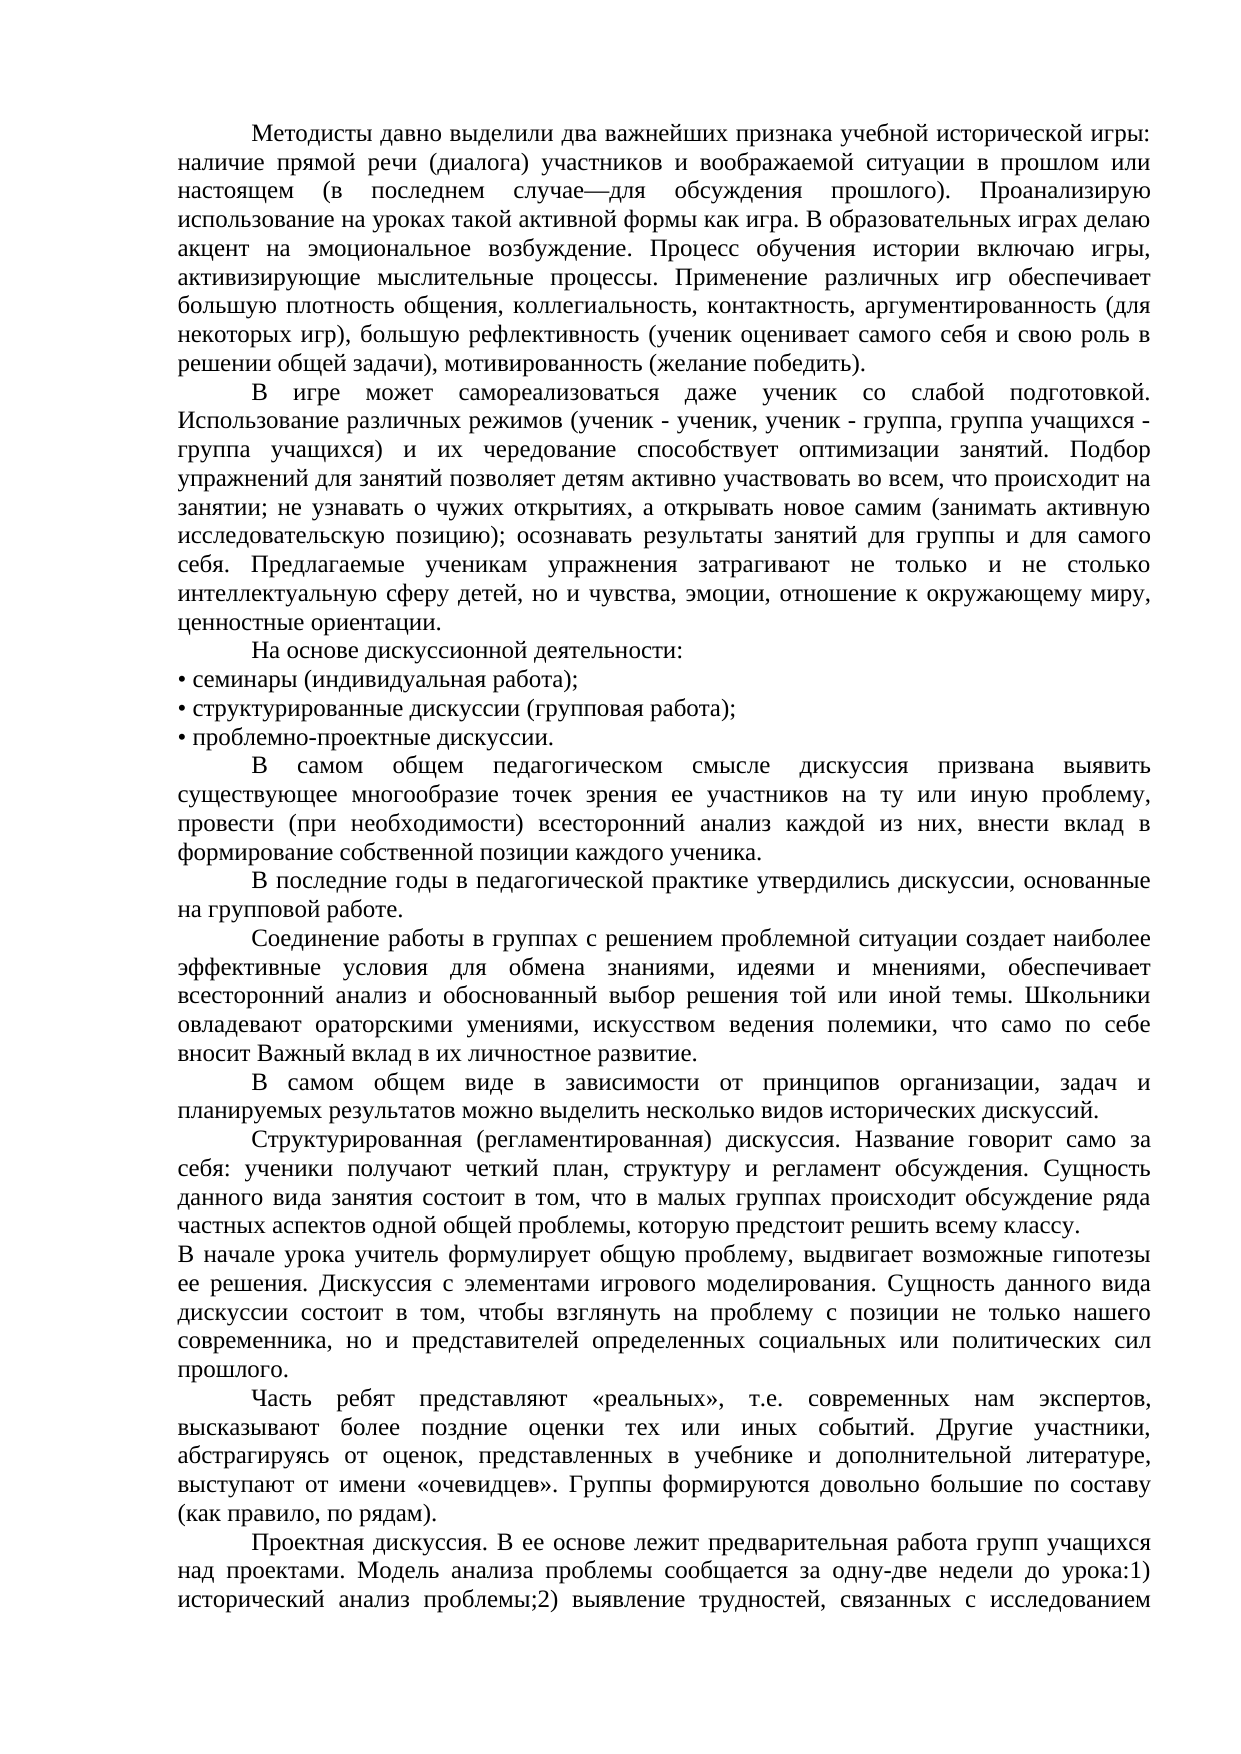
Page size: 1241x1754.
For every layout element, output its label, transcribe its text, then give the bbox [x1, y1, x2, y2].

text • семинары (индивидуальная работа); [177, 664, 1152, 693]
text • проблемно-проектные дискуссии. [177, 722, 1152, 751]
text Соединение работы в группах с решением проблемной ситуации создает наиболее эффективные условия для обмена знаниями, идеями и мнениями, обеспечивает всесторонний анализ и обоснованный выбор решения той или иной темы. Школьники овладевают ораторскими умениями, искусством ведения полемики, что само по себе вносит Важный вклад в их личностное развитие. [177, 923, 1152, 1067]
text В самом общем виде в зависимости от принципов организации, задач и планируемых результатов можно выделить несколько видов исторических дискуссий. [177, 1067, 1152, 1124]
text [177, 1527, 1152, 1613]
text На основе дискуссионной деятельности: [177, 636, 1152, 664]
text Методисты давно выделили два важнейших признака учебной исторической игры: наличие прямой речи (диалога) участников и воображаемой ситуации в прошлом или настоящем (в последнем случае—для обсуждения прошлого). Проанализирую использование на уроках такой активной формы как игра. В образовательных играх делаю акцент на эмоциональное возбуждение. Процесс обучения истории включаю игры, активизирующие мыслительные процессы. Применение различных игр обеспечивает большую плотность общения, коллегиальность, контактность, аргументированность (для некоторых игр), большую рефлективность (ученик оценивает самого себя и свою роль в решении общей задачи), мотивированность (желание победить). [177, 118, 1152, 377]
text Часть ребят представляют «реальных», т.е. современных нам экспертов, высказывают более поздние оценки тех или иных событий. Другие участники, абстрагируясь от оценок, представленных в учебнике и дополнительной литературе, выступают от имени «очевидцев». Группы формируются довольно большие по составу (как правило, по рядам). [177, 1383, 1152, 1527]
text В последние годы в педагогической практике утвердились дискуссии, основанные на групповой работе. [177, 866, 1152, 923]
text В начале урока учитель формулирует общую проблему, выдвигает возможные гипотезы ее решения. Дискуссия с элементами игрового моделирования. Сущность данного вида дискуссии состоит в том, чтобы взглянуть на проблему с позиции не только нашего современника, но и представителей определенных социальных или политических сил прошлого. [177, 1239, 1152, 1383]
text В игре может самореализоваться даже ученик со слабой подготовкой. Использование различных режимов (ученик - ученик, ученик - группа, группа учащихся - группа учащихся) и их чередование способствует оптимизации занятий. Подбор упражнений для занятий позволяет детям активно участвовать во всем, что происходит на занятии; не узнавать о чужих открытиях, а открывать новое самим (занимать активную исследовательскую позицию); осознавать результаты занятий для группы и для самого себя. Предлагаемые ученикам упражнения затрагивают не только и не столько интеллектуальную сферу детей, но и чувства, эмоции, отношение к окружающему миру, ценностные ориентации. [177, 377, 1152, 636]
text В самом общем педагогическом смысле дискуссия призвана выявить существующее многообразие точек зрения ее участников на ту или иную проблему, провести (при необходимости) всесторонний анализ каждой из них, внести вклад в формирование собственной позиции каждого ученика. [177, 751, 1152, 866]
text • структурированные дискуссии (групповая работа); [177, 693, 1152, 722]
text Структурированная (регламентированная) дискуссия. Название говорит само за себя: ученики получают четкий план, структуру и регламент обсуждения. Сущность данного вида занятия состоит в том, что в малых группах происходит обсуждение ряда частных аспектов одной общей проблемы, которую предстоит решить всему классу. [177, 1124, 1152, 1239]
